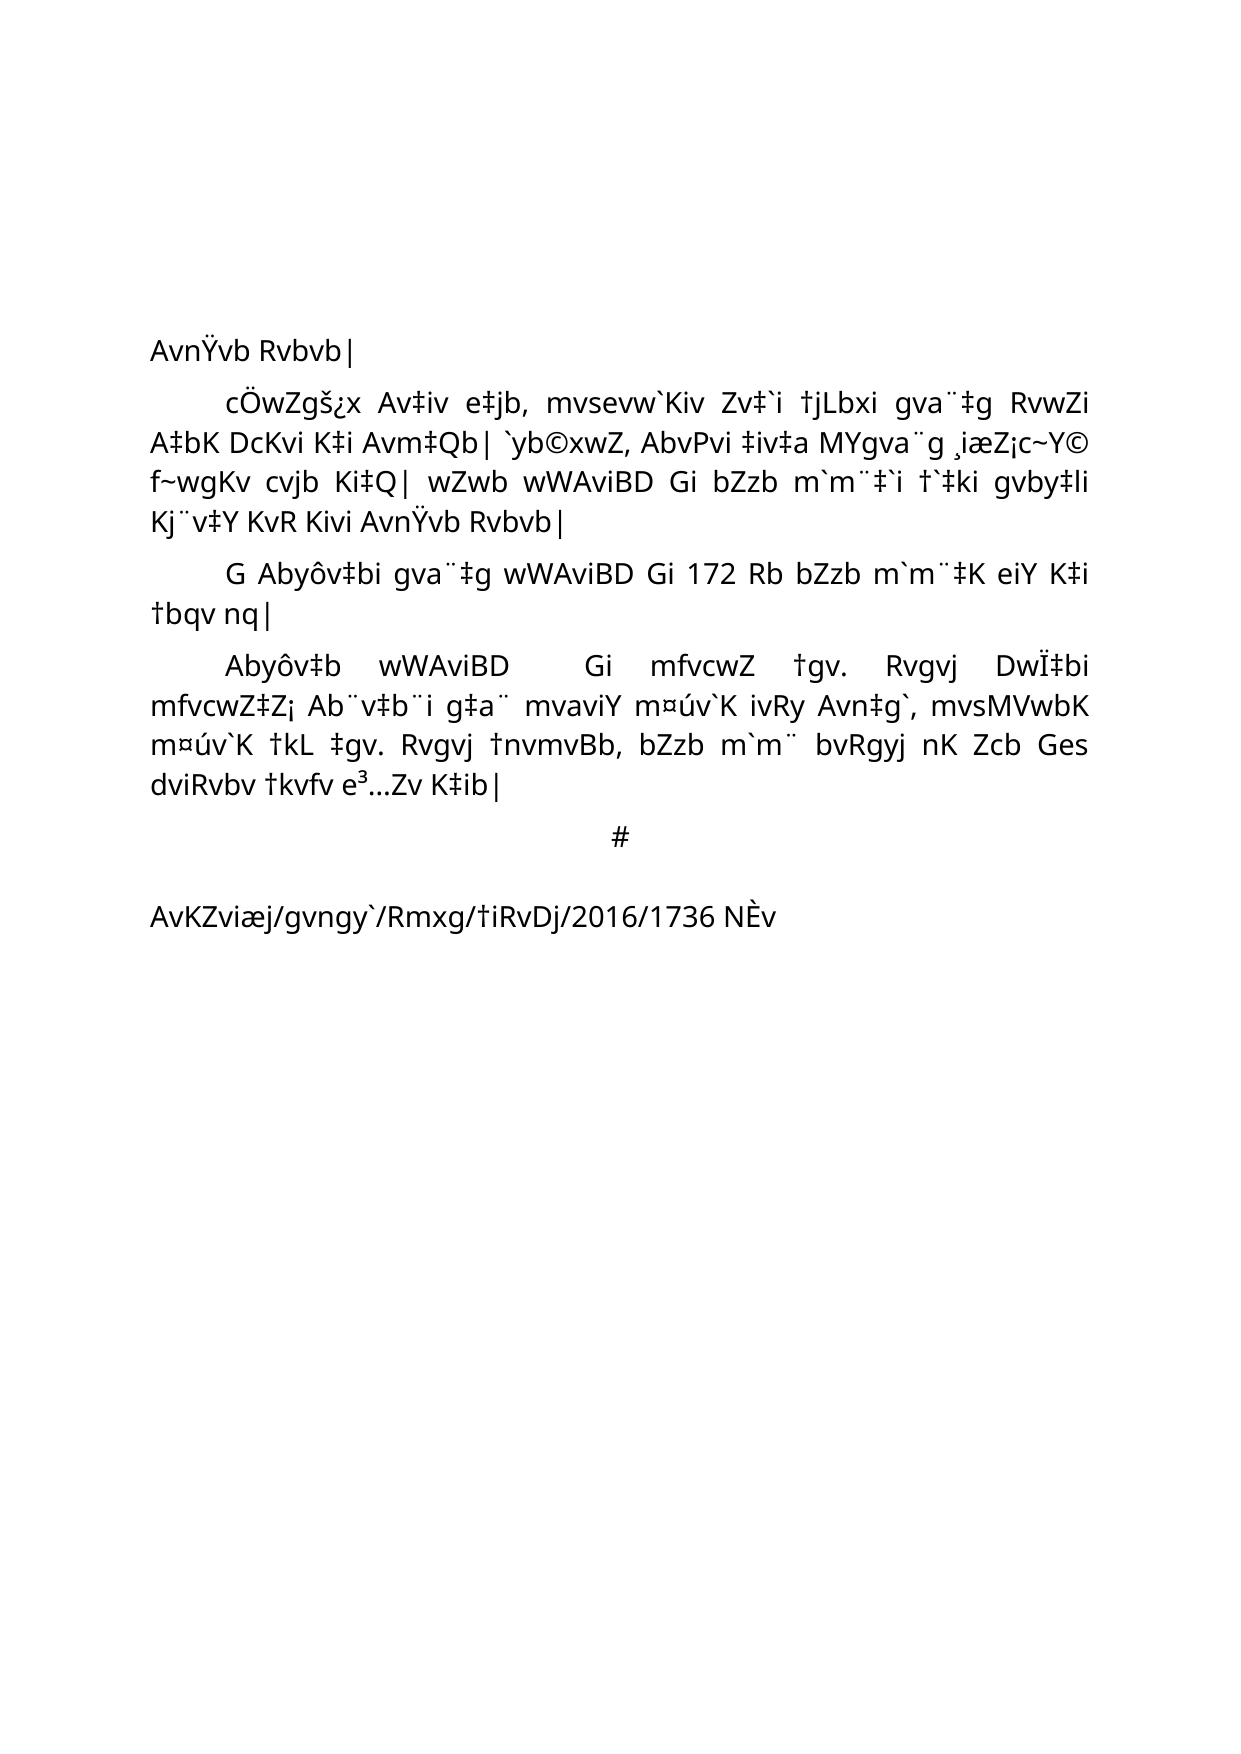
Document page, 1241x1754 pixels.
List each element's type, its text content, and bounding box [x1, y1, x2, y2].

text G Abyôv‡bi gva¨‡g wWAviBD Gi 172 Rb bZzb m`m¨‡K eiY K‡i †bqv nq| [150, 553, 1090, 633]
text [150, 330, 1090, 370]
text AvKZviæj/gvngy`/Rmxg/†iRvDj/2016/1736 NÈv [150, 896, 1092, 936]
text # [150, 817, 1090, 856]
text Abyôv‡b wWAviBD Gi mfvcwZ †gv. Rvgvj DwÏ‡bi mfvcwZ‡Z¡ Ab¨v‡b¨i g‡a¨ mvaviY m¤úv`K ivRy Avn‡g`, mvsMVwbK m¤úv`K †kL ‡gv. Rvgvj †nvmvBb, bZzb m`m¨ bvRgyj nK Zcb Ges dviRvbv †kvfv e³…Zv K‡ib| [150, 645, 1090, 804]
text cÖwZgš¿x Av‡iv e‡jb, mvsevw`Kiv Zv‡`i †jLbxi gva¨‡g RvwZi A‡bK DcKvi K‡i Avm‡Qb| `yb©xwZ, AbvPvi ‡iv‡a MYgva¨g ¸iæZ¡c~Y© f~wgKv cvjb Ki‡Q| wZwb wWAviBD Gi bZzb m`m¨‡`i †`‡ki gvby‡li Kj¨v‡Y KvR Kivi AvnŸvb Rvbvb| [150, 382, 1090, 541]
